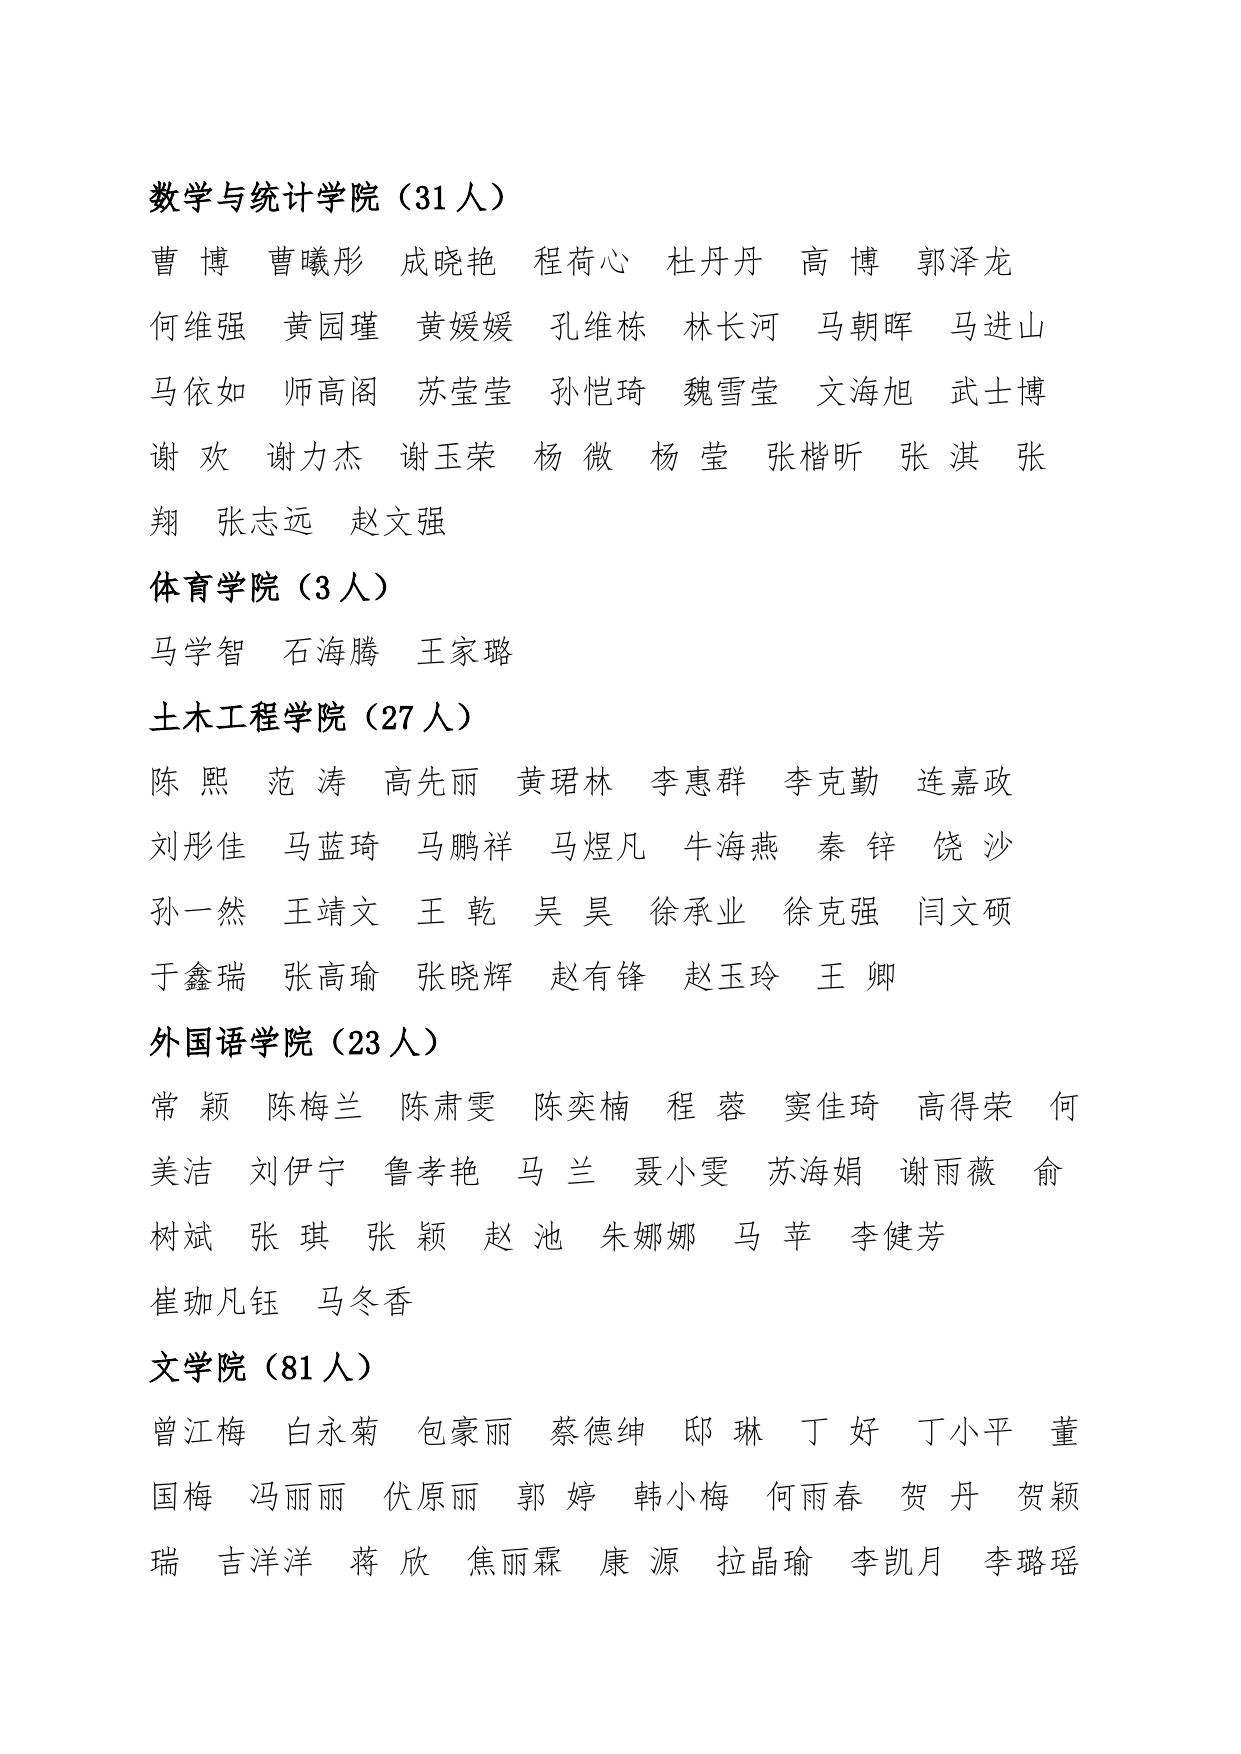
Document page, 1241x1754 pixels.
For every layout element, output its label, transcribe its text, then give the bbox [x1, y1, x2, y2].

text 陈熙 范涛 高先丽 黄珺林 李惠群 李克勤 连嘉政 [148, 747, 1093, 812]
text 曹博 曹曦彤 成晓艳 程荷心 杜丹丹 高博 郭泽龙 [148, 227, 1093, 292]
text 刘彤佳 马蓝琦 马鹏祥 马煜凡 牛海燕 秦锌 饶沙 [148, 812, 1093, 877]
text 土木工程学院（27人） [148, 682, 1093, 747]
text 常颖 陈梅兰 陈肃雯 陈奕楠 程蓉 窦佳琦 高得荣 何美洁 刘伊宁 鲁孝艳 马兰 聂小雯 苏海娟 谢雨薇 俞树斌 张琪 张颖 赵池 朱娜娜 马苹 李健芳 [148, 1072, 1093, 1267]
text 何维强 黄园瑾 黄媛媛 孔维栋 林长河 马朝晖 马进山 马依如 师高阁 苏莹莹 孙恺琦 魏雪莹 文海旭 武士博 谢欢 谢力杰 谢玉荣 杨微 杨莹 张楷昕 张淇 张翔 张志远 赵文强 [148, 292, 1093, 552]
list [148, 1397, 1093, 1592]
text 文学院（81人） [148, 1332, 1093, 1397]
text 马学智 石海腾 王家璐 [148, 617, 1093, 682]
text 外国语学院（23人） [148, 1007, 1093, 1072]
text 于鑫瑞 张高瑜 张晓辉 赵有锋 赵玉玲 王卿 [148, 942, 1093, 1007]
text 孙一然 王靖文 王乾 吴昊 徐承业 徐克强 闫文硕 [148, 877, 1093, 942]
text 崔珈凡钰 马冬香 [148, 1267, 1093, 1332]
text 数学与统计学院（31人） [148, 162, 1093, 227]
text 体育学院（3人） [148, 552, 1093, 617]
